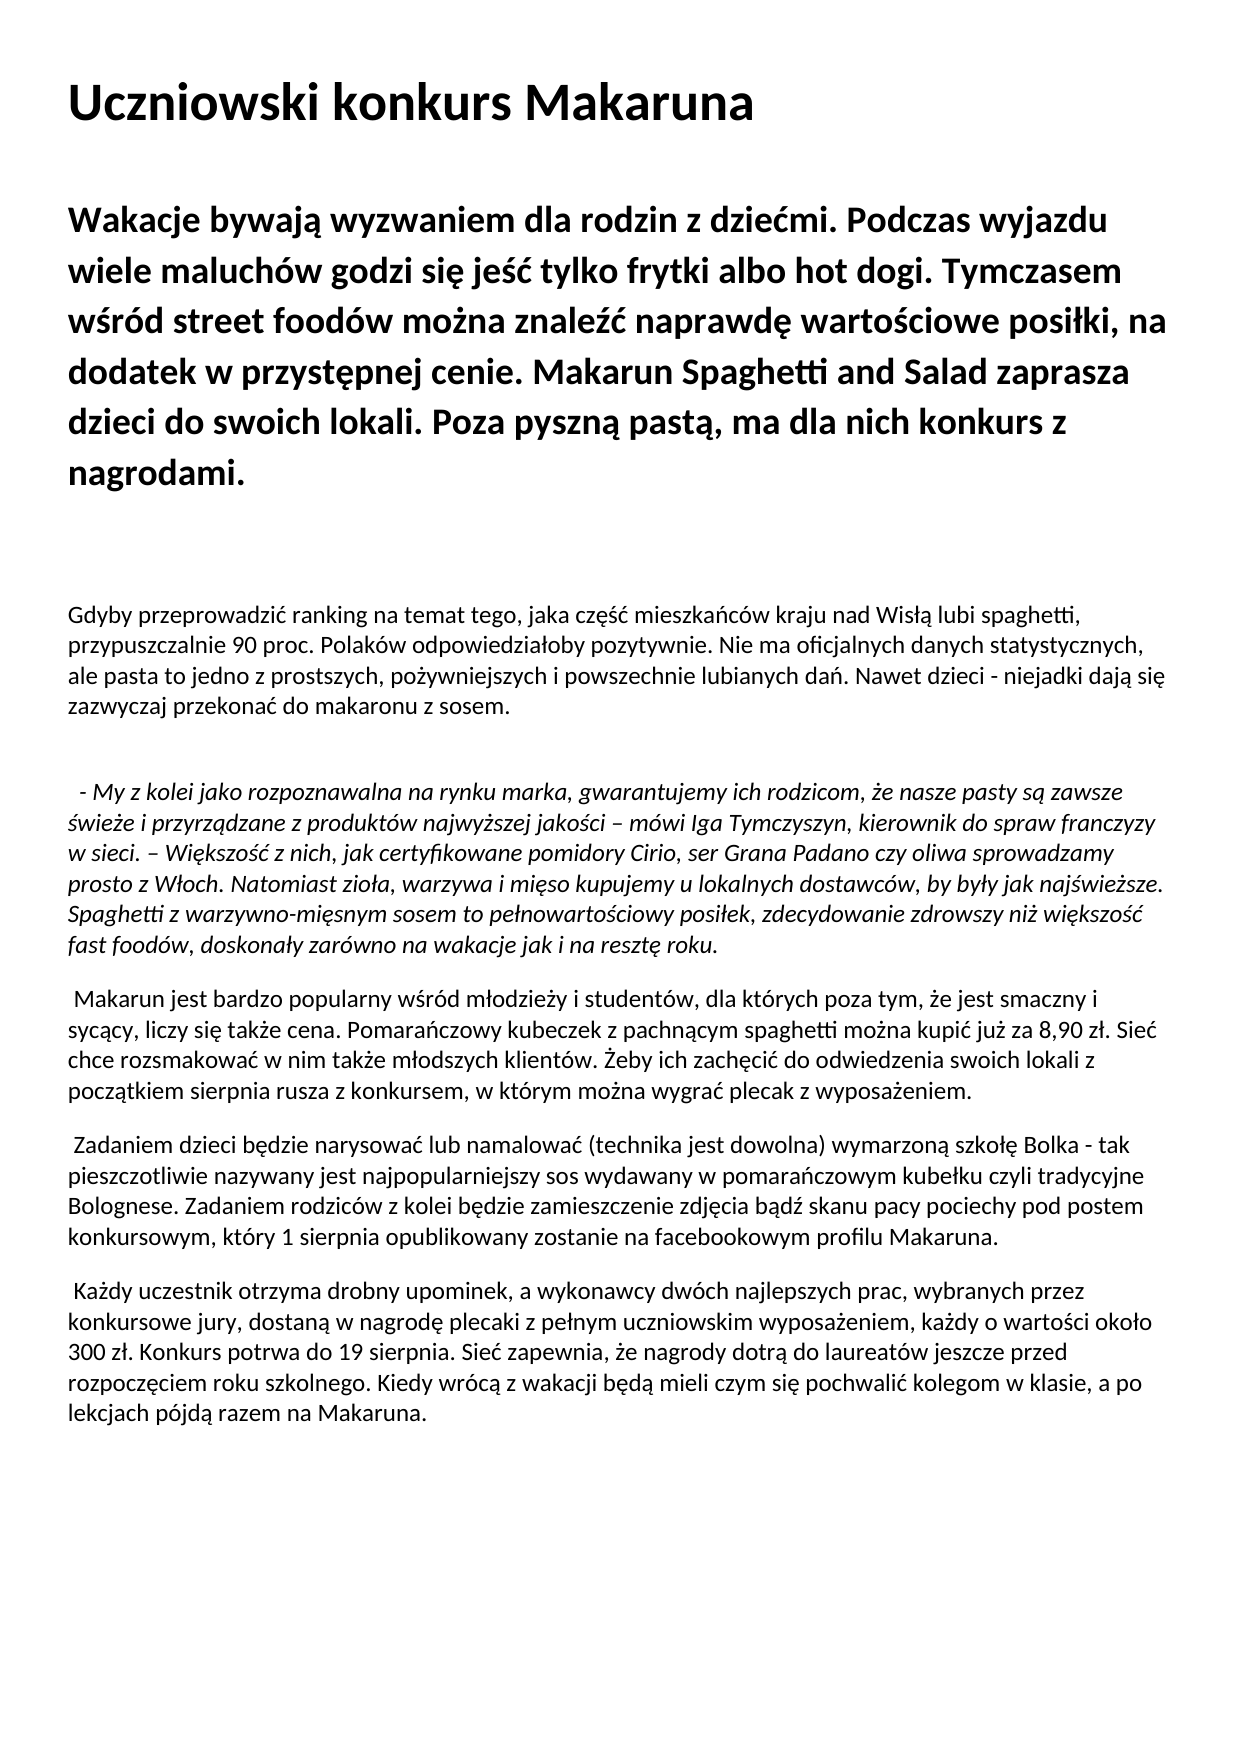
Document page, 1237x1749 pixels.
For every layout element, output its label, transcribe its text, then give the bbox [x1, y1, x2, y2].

text Gdyby przeprowadzić ranking na temat tego, jaka część mieszkańców kraju nad Wisłą lubi spaghetti, przypuszczalnie 90 proc. Polaków odpowiedziałoby pozytywnie. Nie ma oficjalnych danych statystycznych, ale pasta to jedno z prostszych, pożywniejszych i powszechnie lubianych dań. Nawet dzieci - niejadki dają się zazwyczaj przekonać do makaronu z sosem. [68, 599, 1169, 721]
text Zadaniem dzieci będzie narysować lub namalować (technika jest dowolna) wymarzoną szkołę Bolka - tak pieszczotliwie nazywany jest najpopularniejszy sos wydawany w pomarańczowym kubełku czyli tradycyjne Bolognese. Zadaniem rodziców z kolei będzie zamieszczenie zdjęcia bądź skanu pacy pociechy pod postem konkursowym, który 1 sierpnia opublikowany zostanie na facebookowym profilu Makaruna. [68, 1129, 1169, 1251]
text Uczniowski konkurs Makaruna [68, 68, 1169, 134]
text Makarun jest bardzo popularny wśród młodzieży i studentów, dla których poza tym, że jest smaczny i sycący, liczy się także cena. Pomarańczowy kubeczek z pachnącym spaghetti można kupić już za 8,90 zł. Sieć chce rozsmakować w nim także młodszych klientów. Żeby ich zachęcić do odwiedzenia swoich lokali z początkiem sierpnia rusza z konkursem, w którym można wygrać plecak z wyposażeniem. [68, 983, 1169, 1105]
text - My z kolei jako rozpoznawalna na rynku marka, gwarantujemy ich rodzicom, że nasze pasty są zawsze świeże i przyrządzane z produktów najwyższej jakości – mówi Iga Tymczyszyn, kierownik do spraw franczyzy w sieci. – Większość z nich, jak certyfikowane pomidory Cirio, ser Grana Padano czy oliwa sprowadzamy prosto z Włoch. Natomiast zioła, warzywa i mięso kupujemy u lokalnych dostawców, by były jak najświeższe. Spaghetti z warzywno-mięsnym sosem to pełnowartościowy posiłek, zdecydowanie zdrowszy niż większość fast foodów, doskonały zarówno na wakacje jak i na resztę roku. [68, 776, 1169, 959]
text Każdy uczestnik otrzyma drobny upominek, a wykonawcy dwóch najlepszych prac, wybranych przez konkursowe jury, dostaną w nagrodę plecaki z pełnym uczniowskim wyposażeniem, każdy o wartości około 300 zł. Konkurs potrwa do 19 sierpnia. Sieć zapewnia, że nagrody dotrą do laureatów jeszcze przed rozpoczęciem roku szkolnego. Kiedy wrócą z wakacji będą mieli czym się pochwalić kolegom w klasie, a po lekcjach pójdą razem na Makaruna. [68, 1275, 1169, 1428]
text Wakacje bywają wyzwaniem dla rodzin z dziećmi. Podczas wyjazdu wiele maluchów godzi się jeść tylko frytki albo hot dogi. Tymczasem wśród street foodów można znaleźć naprawdę wartościowe posiłki, na dodatek w przystępnej cenie. Makarun Spaghetti and Salad zaprasza dzieci do swoich lokali. Poza pyszną pastą, ma dla nich konkurs z nagrodami. [68, 196, 1169, 494]
